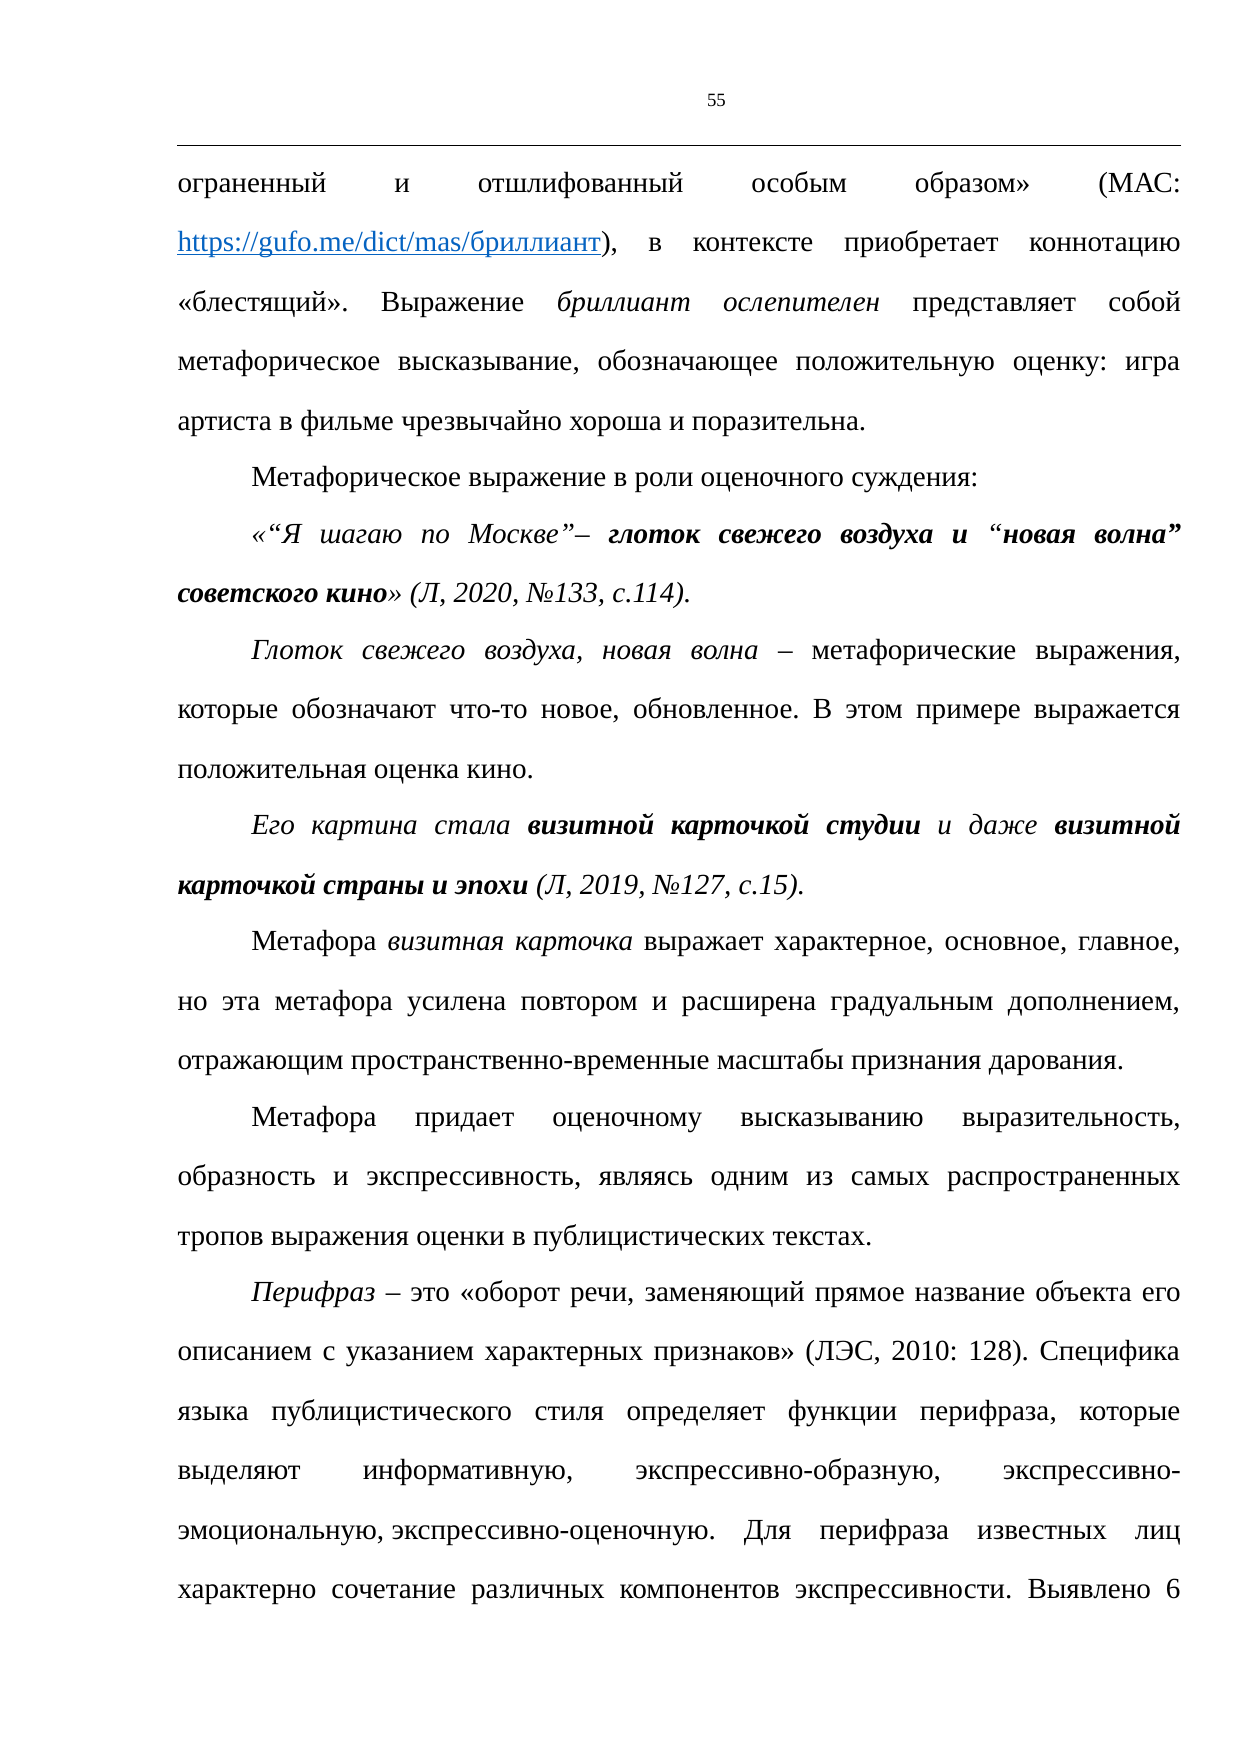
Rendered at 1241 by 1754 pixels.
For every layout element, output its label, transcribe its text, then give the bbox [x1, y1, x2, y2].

text Глоток свежего воздуха, новая волна – метафорические выражения, которые обозначают что-то новое, обновленное. В этом примере выражается положительная оценка кино. [177, 629, 1181, 787]
text Метафора визитная карточка выражает характерное, основное, главное, но эта метафора усилена повтором и расширена градуальным дополнением, отражающим пространственно-временные масштабы признания дарования. [177, 920, 1181, 1079]
text Метафорическое выражение в роли оценочного суждения: [177, 456, 1181, 496]
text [177, 162, 1181, 440]
text Метафора придает оценочному высказыванию выразительность, образность и экспрессивность, являясь одним из самых распространенных тропов выражения оценки в публицистических текстах. [177, 1096, 1181, 1254]
text Его картина стала визитной карточкой студии и даже визитной карточкой страны и эпохи (Л, 2019, №127, с.15). [177, 804, 1181, 903]
text «“Я шагаю по Москве”– глоток свежего воздуха и “новая волна” советского кино» (Л, 2020, №133, с.114). [177, 513, 1181, 612]
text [177, 1271, 1181, 1608]
